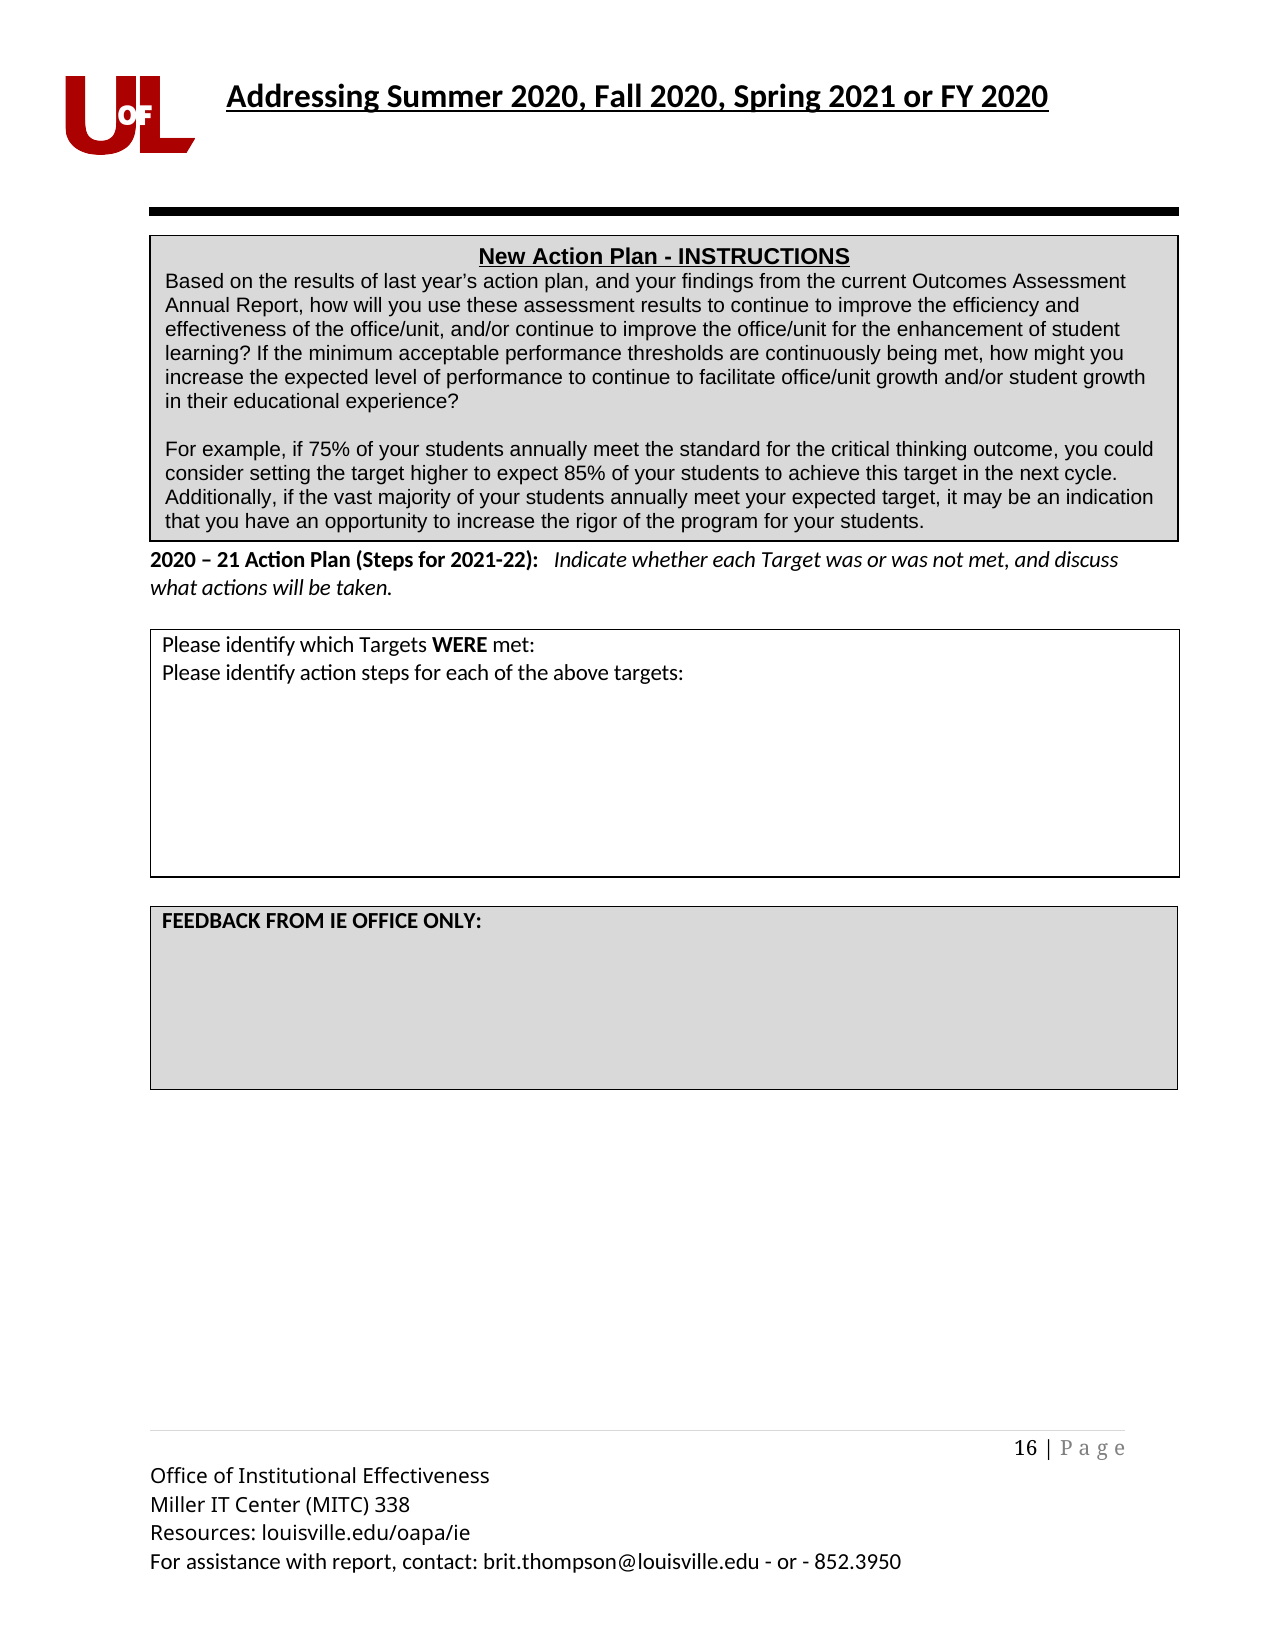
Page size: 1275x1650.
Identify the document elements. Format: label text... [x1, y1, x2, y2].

picture [65, 76, 196, 155]
table_header FEEDBACK FROM IE OFFICE ONLY: [151, 907, 1177, 1089]
table_header Please identify which Targets WERE met: Please identify action steps for each of the above targets: [151, 630, 1179, 876]
text 2020 – 21 Action Plan (Steps for 2021-22): Indicate whether each Target was or was not met, and discuss what actions will be taken. [150, 545, 1125, 601]
